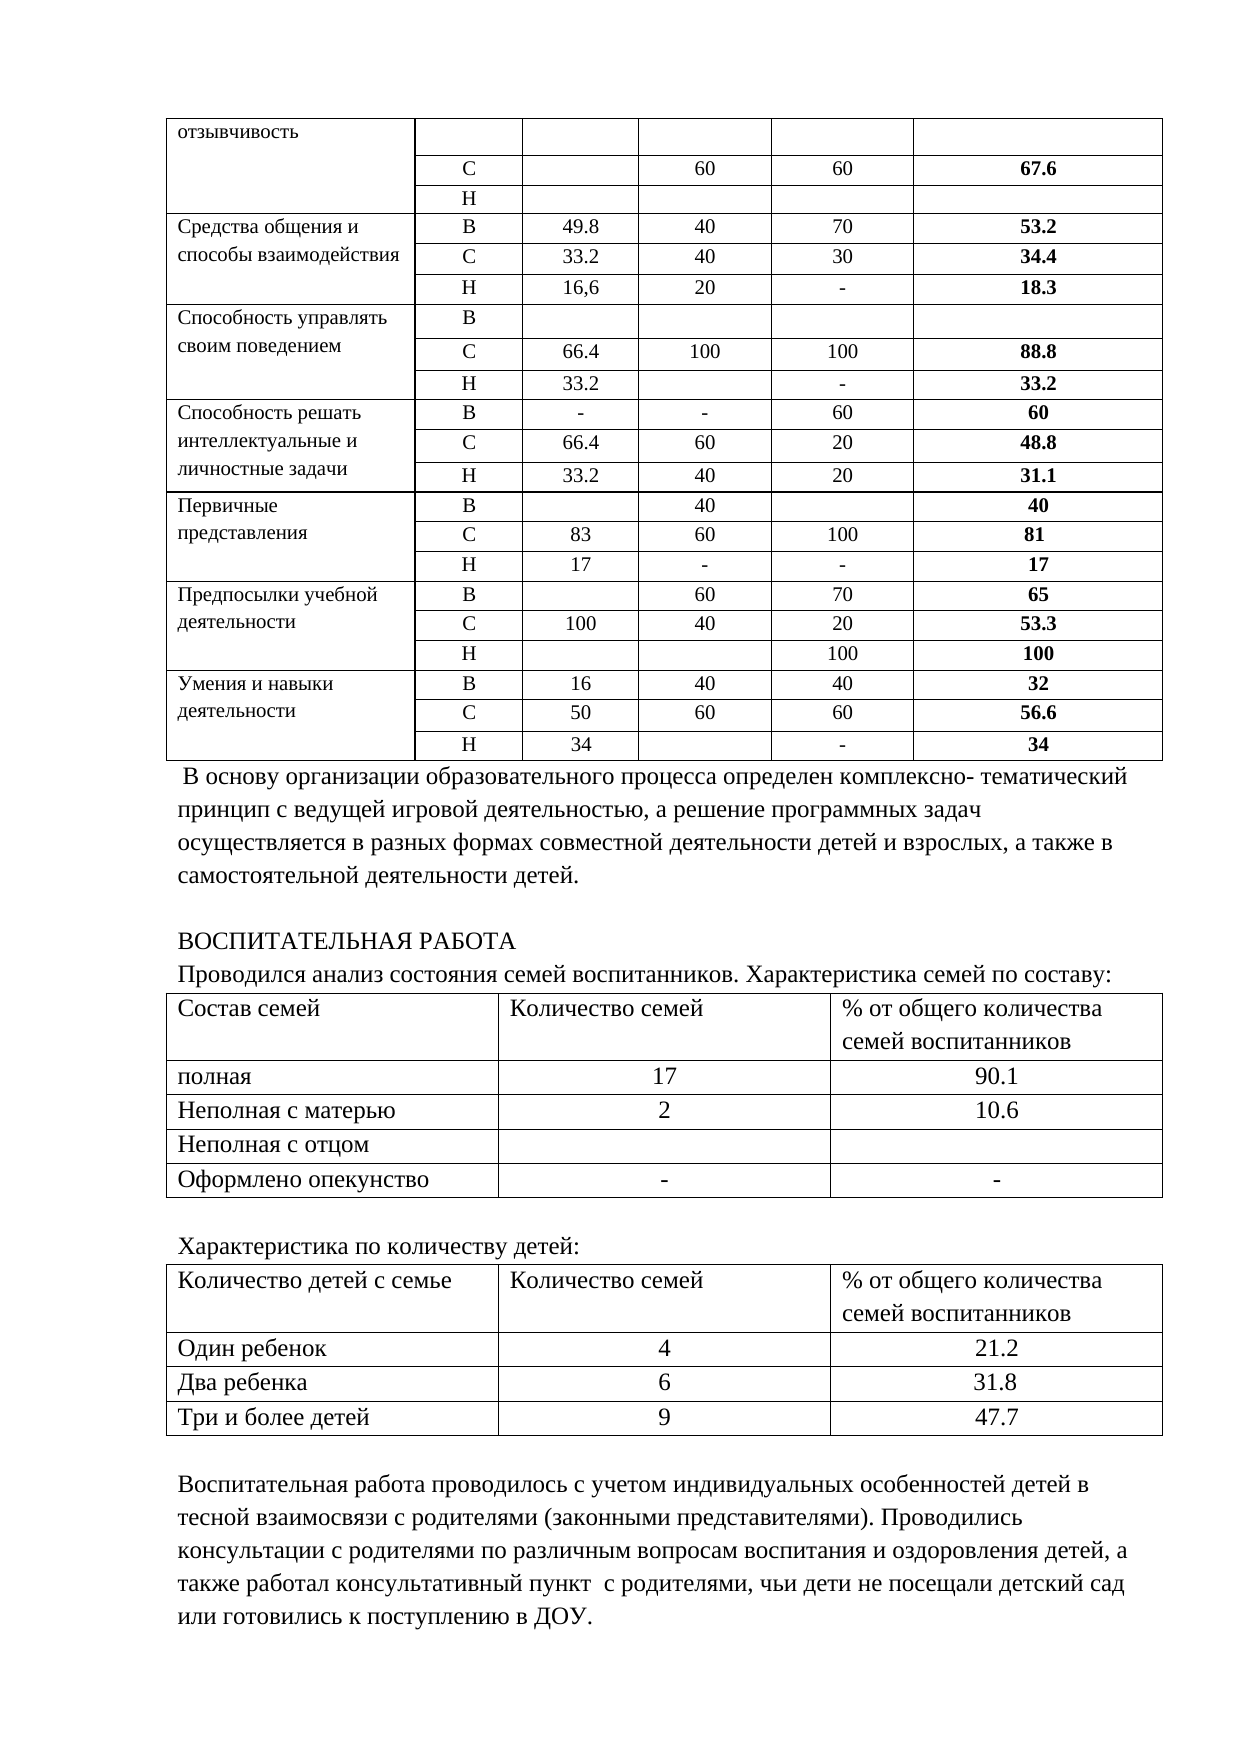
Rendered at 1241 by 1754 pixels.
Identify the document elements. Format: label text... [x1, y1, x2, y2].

table_cell 33.2 [523, 463, 638, 491]
table_cell 88.8 [914, 339, 1162, 369]
table_cell - [772, 552, 913, 581]
table_cell [772, 493, 913, 521]
table_cell 40 [772, 119, 913, 155]
table_cell 34 [914, 732, 1162, 760]
table_cell 100 [523, 611, 638, 640]
table_cell 53.3 [914, 611, 1162, 640]
table_cell 21.2 [831, 1333, 1162, 1366]
table_cell 60 [639, 700, 771, 731]
table_cell 48.8 [914, 430, 1162, 462]
table_cell С [416, 522, 522, 551]
table_cell [914, 305, 1162, 338]
table_cell 33.2 [523, 244, 638, 274]
table_cell 33.2 [914, 371, 1162, 399]
table_cell 40 [639, 214, 771, 243]
table_cell В [416, 671, 522, 699]
table_header % от общего количества семей воспитанников [831, 994, 1162, 1060]
table_cell Неполная с матерью [167, 1095, 498, 1128]
table_cell 50 [523, 700, 638, 731]
table_cell 2 [499, 1095, 830, 1128]
table_cell 60 [914, 400, 1162, 429]
table_cell В [416, 582, 522, 610]
table_header Количество семей [499, 1265, 830, 1332]
table_cell Способность управлять своим поведением [167, 305, 414, 399]
table_cell 34 [523, 732, 638, 760]
table_cell 66.4 [523, 430, 638, 462]
table_cell 70 [772, 582, 913, 610]
table_cell Умения и навыки деятельности [167, 671, 414, 760]
table_cell 83 [523, 522, 638, 551]
table_cell 17 [499, 1061, 830, 1094]
table_cell 60 [772, 400, 913, 429]
table_cell 31.8 [831, 1367, 1162, 1401]
table_cell [639, 641, 771, 669]
table_cell 40 [639, 493, 771, 521]
table_cell 90.1 [831, 1061, 1162, 1094]
table_cell [831, 1130, 1162, 1163]
table_cell 4 [499, 1333, 830, 1366]
table_cell 18.3 [914, 275, 1162, 304]
table_cell 16.6 [523, 119, 638, 155]
table_cell [772, 305, 913, 338]
table_cell 30 [772, 244, 913, 274]
table_cell Два ребенка [167, 1367, 498, 1401]
table_cell 40 [639, 119, 771, 155]
table_cell С [416, 244, 522, 274]
table_cell С [416, 700, 522, 731]
table_cell В [416, 400, 522, 429]
text Воспитательная работа проводилось с учетом индивидуальных особенностей детей в тесной взаимосвязи с родителями (законными представителями). Проводились консультации с родителями по различным вопросам воспитания и оздоровления детей, а также работал консультативный пункт с родителями, чьи дети не посещали детский сад или готовились к поступлению в ДОУ. [177, 1469, 1152, 1630]
table_cell 60 [639, 522, 771, 551]
table_cell 47.7 [831, 1402, 1162, 1435]
table_cell С [416, 156, 522, 184]
table_cell [523, 641, 638, 669]
table_cell 60 [772, 700, 913, 731]
table_cell 100 [772, 641, 913, 669]
table_cell Н [416, 552, 522, 581]
table_cell 66.4 [523, 339, 638, 369]
table_cell [914, 186, 1162, 213]
table_cell - [772, 275, 913, 304]
table_cell 53.2 [914, 214, 1162, 243]
table_cell В [416, 119, 522, 155]
table_cell 20 [772, 430, 913, 462]
table_cell Предпосылки учебной деятельности [167, 582, 414, 669]
text В основу организации образовательного процесса определен комплексно- тематический принцип с ведущей игровой деятельностью, а решение программных задач осуществляется в разных формах совместной деятельности детей и взрослых, а также в самостоятельной деятельности детей. [177, 761, 1152, 889]
table_cell Н [416, 371, 522, 399]
table_header Количество семей [499, 994, 830, 1060]
table_cell 6 [499, 1367, 830, 1401]
table_cell Первичные представления [167, 493, 414, 581]
table_cell [523, 305, 638, 338]
table_cell [639, 371, 771, 399]
table_cell 100 [914, 641, 1162, 669]
table_cell Н [416, 732, 522, 760]
table_cell С [416, 339, 522, 369]
table_cell 20 [639, 275, 771, 304]
table_cell 17 [914, 552, 1162, 581]
table_cell [772, 186, 913, 213]
table_cell Оформлено опекунство [167, 1164, 498, 1197]
text Характеристика по количеству детей: [177, 1231, 1152, 1260]
table_cell В [416, 493, 522, 521]
table_cell 60 [639, 430, 771, 462]
table_cell - [639, 552, 771, 581]
table_cell 31.1 [914, 463, 1162, 491]
table_cell Неполная с отцом [167, 1130, 498, 1163]
table_cell 32 [914, 671, 1162, 699]
table_cell 34.4 [914, 244, 1162, 274]
table_cell Н [416, 186, 522, 213]
table_cell Способность решать интеллектуальные и личностные задачи [167, 400, 414, 491]
table_cell 40 [639, 244, 771, 274]
text ВОСПИТАТЕЛЬНАЯ РАБОТА [177, 926, 1152, 955]
table_cell [639, 732, 771, 760]
table_cell [523, 156, 638, 184]
table_cell 60 [639, 582, 771, 610]
table_cell - [772, 371, 913, 399]
table_cell 60 [639, 156, 771, 184]
table_cell [639, 186, 771, 213]
table_cell В [416, 305, 522, 338]
table_cell 100 [639, 339, 771, 369]
table_cell 70 [772, 214, 913, 243]
table_cell 81 [914, 522, 1162, 551]
table_cell 20 [772, 611, 913, 640]
table_cell 67.6 [914, 156, 1162, 184]
table_cell 40 [772, 671, 913, 699]
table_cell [167, 119, 414, 213]
table_cell 32.2 [914, 119, 1162, 155]
table_cell 40 [914, 493, 1162, 521]
table_cell [499, 1130, 830, 1163]
table_cell 16,6 [523, 275, 638, 304]
table_cell 33.2 [523, 371, 638, 399]
table_header Состав семей [167, 994, 498, 1060]
table_cell 49.8 [523, 214, 638, 243]
table_cell [639, 305, 771, 338]
table_cell 40 [639, 463, 771, 491]
table_cell 17 [523, 552, 638, 581]
table_cell - [523, 400, 638, 429]
table_cell - [499, 1164, 830, 1197]
table_cell [523, 493, 638, 521]
table_cell полная [167, 1061, 498, 1094]
table_header % от общего количества семей воспитанников [831, 1265, 1162, 1332]
table_cell 100 [772, 522, 913, 551]
table_cell 56.6 [914, 700, 1162, 731]
table_cell 100 [772, 339, 913, 369]
table_cell - [831, 1164, 1162, 1197]
table_cell 40 [639, 671, 771, 699]
text Проводился анализ состояния семей воспитанников. Характеристика семей по составу: [177, 959, 1152, 988]
table_cell - [639, 400, 771, 429]
table_cell 10.6 [831, 1095, 1162, 1128]
table_cell Н [416, 463, 522, 491]
table_cell С [416, 611, 522, 640]
table_cell 65 [914, 582, 1162, 610]
table_header Количество детей с семье [167, 1265, 498, 1332]
table_cell Один ребенок [167, 1333, 498, 1366]
table_cell 16 [523, 671, 638, 699]
table_cell 9 [499, 1402, 830, 1435]
table_cell Средства общения и способы взаимодействия [167, 214, 414, 304]
table_cell [523, 186, 638, 213]
table_cell [523, 582, 638, 610]
table_cell Три и более детей [167, 1402, 498, 1435]
table_cell - [772, 732, 913, 760]
table_cell 40 [639, 611, 771, 640]
table_cell В [416, 214, 522, 243]
table_cell Н [416, 275, 522, 304]
table_cell Н [416, 641, 522, 669]
table_cell С [416, 430, 522, 462]
table_cell 60 [772, 156, 913, 184]
table_cell 20 [772, 463, 913, 491]
